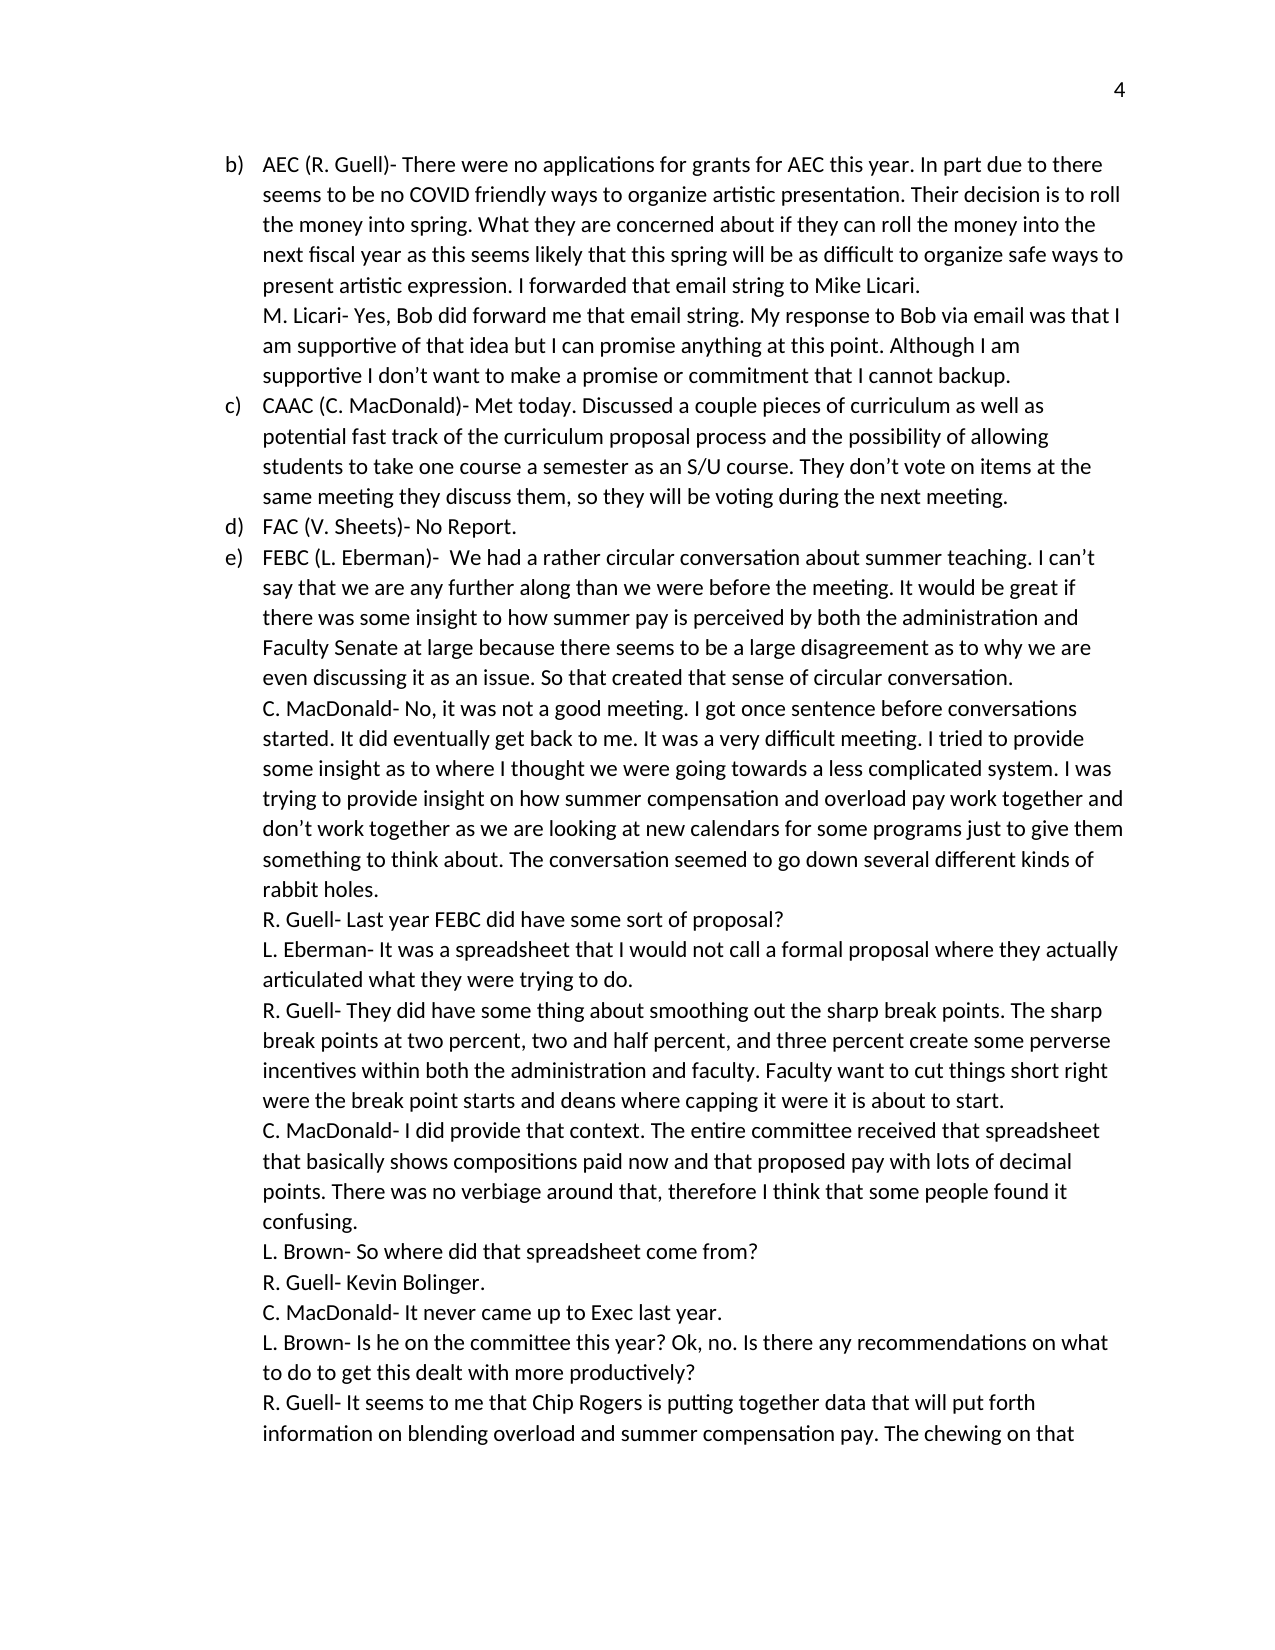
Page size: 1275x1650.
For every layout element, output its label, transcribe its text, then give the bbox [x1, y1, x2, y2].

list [262, 1388, 1125, 1447]
list M. Licari- Yes, Bob did forward me that email string. My response to Bob via email was that I am supportive of that idea but I can promise anything at this point. Although I am supportive I don’t want to make a promise or commitment that I cannot backup. [262, 301, 1125, 389]
list C. MacDonald- It never came up to Exec last year. [262, 1298, 1125, 1326]
list R. Guell- Kevin Bolinger. [262, 1268, 1125, 1296]
list AEC (R. Guell)- There were no applications for grants for AEC this year. In part due to there seems to be no COVID friendly ways to organize artistic presentation. Their decision is to roll the money into spring. What they are concerned about if they can roll the money into the next fiscal year as this seems likely that this spring will be as difficult to organize safe ways to present artistic expression. I forwarded that email string to Mike Licari. [225, 150, 1125, 299]
list R. Guell- Last year FEBC did have some sort of proposal? [262, 905, 1125, 933]
list L. Eberman- It was a spreadsheet that I would not call a formal proposal where they actually articulated what they were trying to do. [262, 935, 1125, 994]
list L. Brown- Is he on the committee this year? Ok, no. Is there any recommendations on what to do to get this dealt with more productively? [262, 1328, 1125, 1386]
list CAAC (C. MacDonald)- Met today. Discussed a couple pieces of curriculum as well as potential fast track of the curriculum proposal process and the possibility of allowing students to take one course a semester as an S/U course. They don’t vote on items at the same meeting they discuss them, so they will be voting during the next meeting. [225, 392, 1125, 510]
list C. MacDonald- No, it was not a good meeting. I got once sentence before conversations started. It did eventually get back to me. It was a very difficult meeting. I tried to provide some insight as to where I thought we were going towards a less complicated system. I was trying to provide insight on how summer compensation and overload pay work together and don’t work together as we are looking at new calendars for some programs just to give them something to think about. The conversation seemed to go down several different kinds of rabbit holes. [262, 694, 1125, 903]
list L. Brown- So where did that spreadsheet come from? [262, 1237, 1125, 1266]
list R. Guell- They did have some thing about smoothing out the sharp break points. The sharp break points at two percent, two and half percent, and three percent create some perverse incentives within both the administration and faculty. Faculty want to cut things short right were the break point starts and deans where capping it were it is about to start. [262, 996, 1125, 1114]
list FEBC (L. Eberman)- We had a rather circular conversation about summer teaching. I can’t say that we are any further along than we were before the meeting. It would be great if there was some insight to how summer pay is perceived by both the administration and Faculty Senate at large because there seems to be a large disagreement as to why we are even discussing it as an issue. So that created that sense of circular conversation. [225, 543, 1125, 692]
list FAC (V. Sheets)- No Report. [225, 512, 1125, 541]
list C. MacDonald- I did provide that context. The entire committee received that spreadsheet that basically shows compositions paid now and that proposed pay with lots of decimal points. There was no verbiage around that, therefore I think that some people found it confusing. [262, 1117, 1125, 1235]
